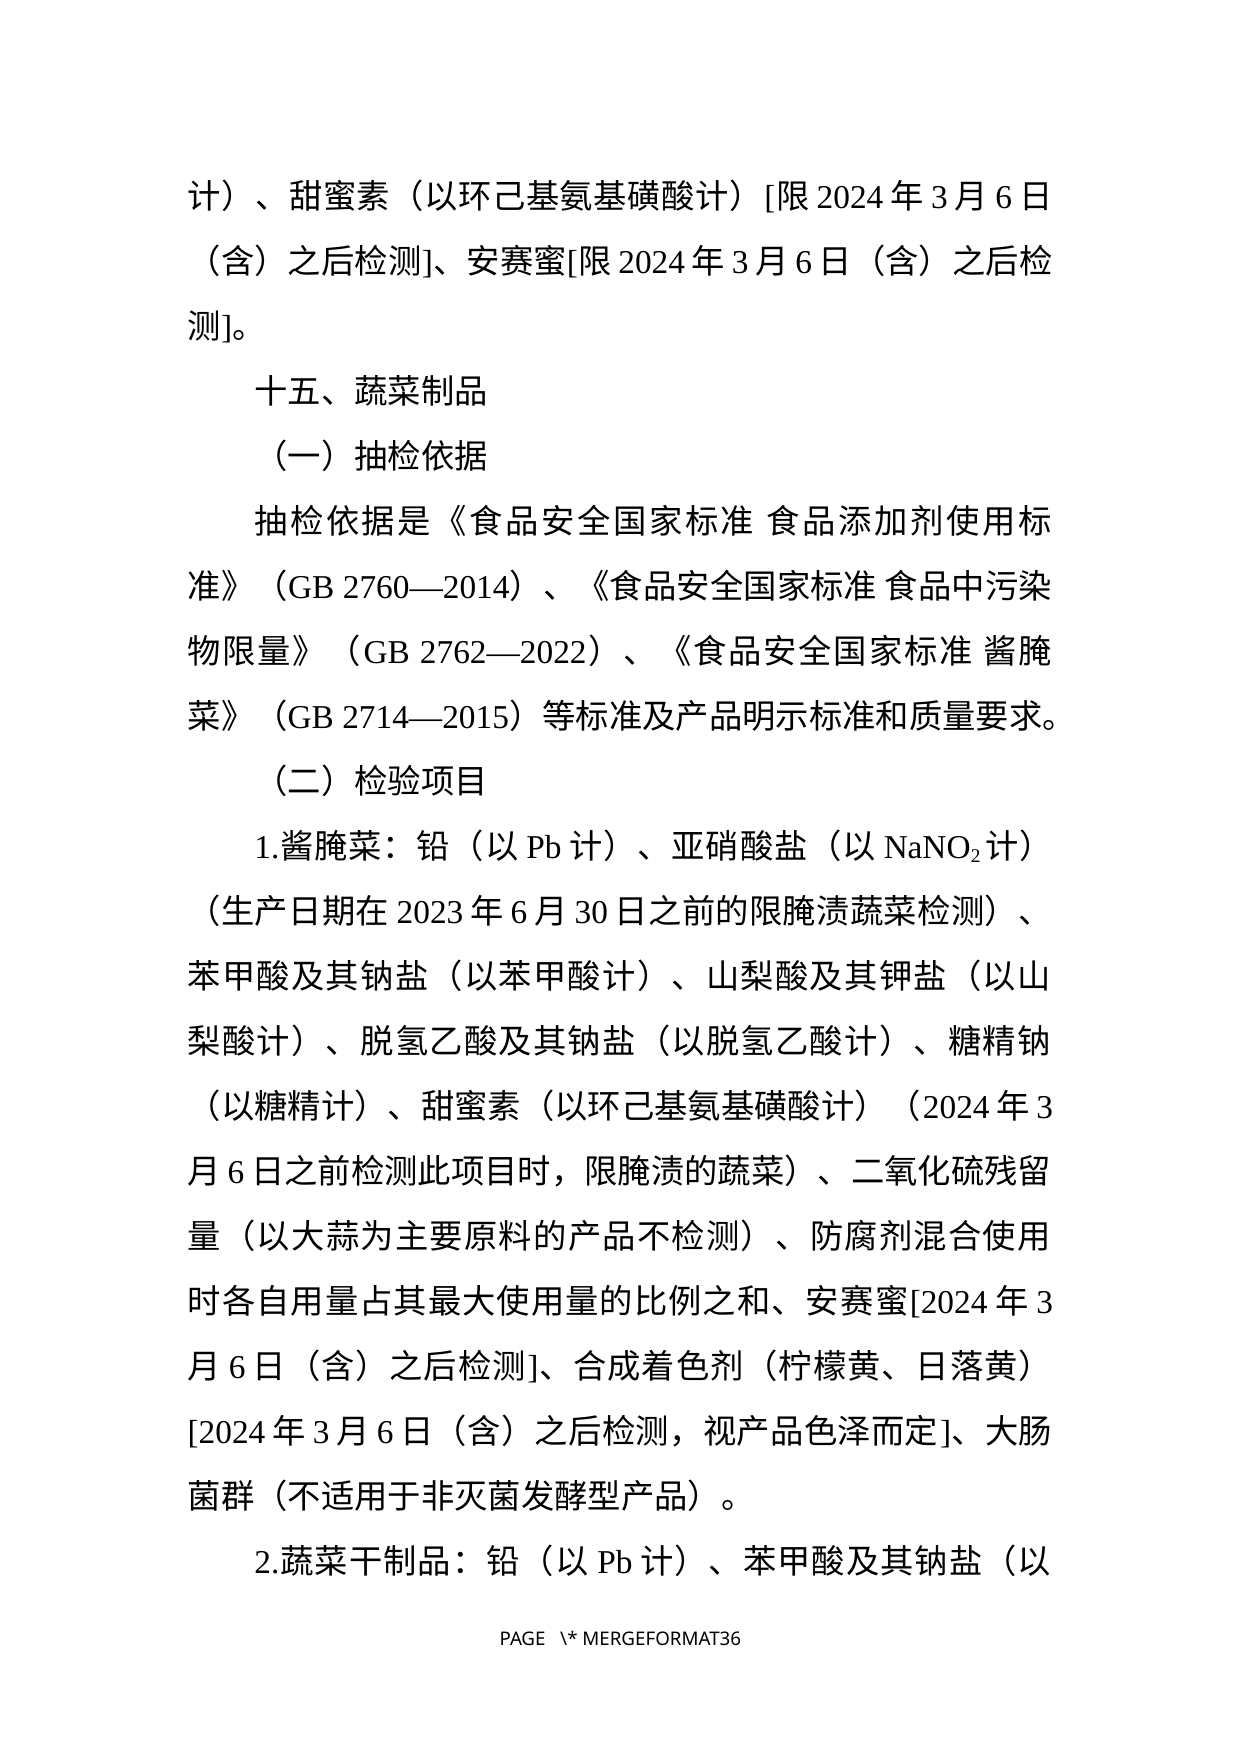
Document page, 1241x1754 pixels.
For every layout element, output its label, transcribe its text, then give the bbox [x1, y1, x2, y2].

text 十五、蔬菜制品 [187, 357, 1053, 422]
text 1.酱腌菜：铅（以Pb计）、亚硝酸盐（以NaNO2计）（生产日期在2023年6月30日之前的限腌渍蔬菜检测）、苯甲酸及其钠盐（以苯甲酸计）、山梨酸及其钾盐（以山梨酸计）、脱氢乙酸及其钠盐（以脱氢乙酸计）、糖精钠（以糖精计）、甜蜜素（以环己基氨基磺酸计）（2024年3月6日之前检测此项目时，限腌渍的蔬菜）、二氧化硫残留量（以大蒜为主要原料的产品不检测）、防腐剂混合使用时各自用量占其最大使用量的比例之和、安赛蜜[2024年3月6日（含）之后检测]、合成着色剂（柠檬黄、日落黄）[2024年3月6日（含）之后检测，视产品色泽而定]、大肠菌群（不适用于非灭菌发酵型产品）。 [187, 812, 1053, 1527]
text 抽检依据是《食品安全国家标准 食品添加剂使用标准》（GB 2760—2014）、《食品安全国家标准 食品中污染物限量》（GB 2762—2022）、《食品安全国家标准 酱腌菜》（GB 2714—2015）等标准及产品明示标准和质量要求。 [187, 487, 1053, 747]
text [187, 162, 1053, 357]
text （一）抽检依据 [187, 422, 1053, 487]
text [187, 1527, 1053, 1592]
text （二）检验项目 [187, 747, 1053, 812]
